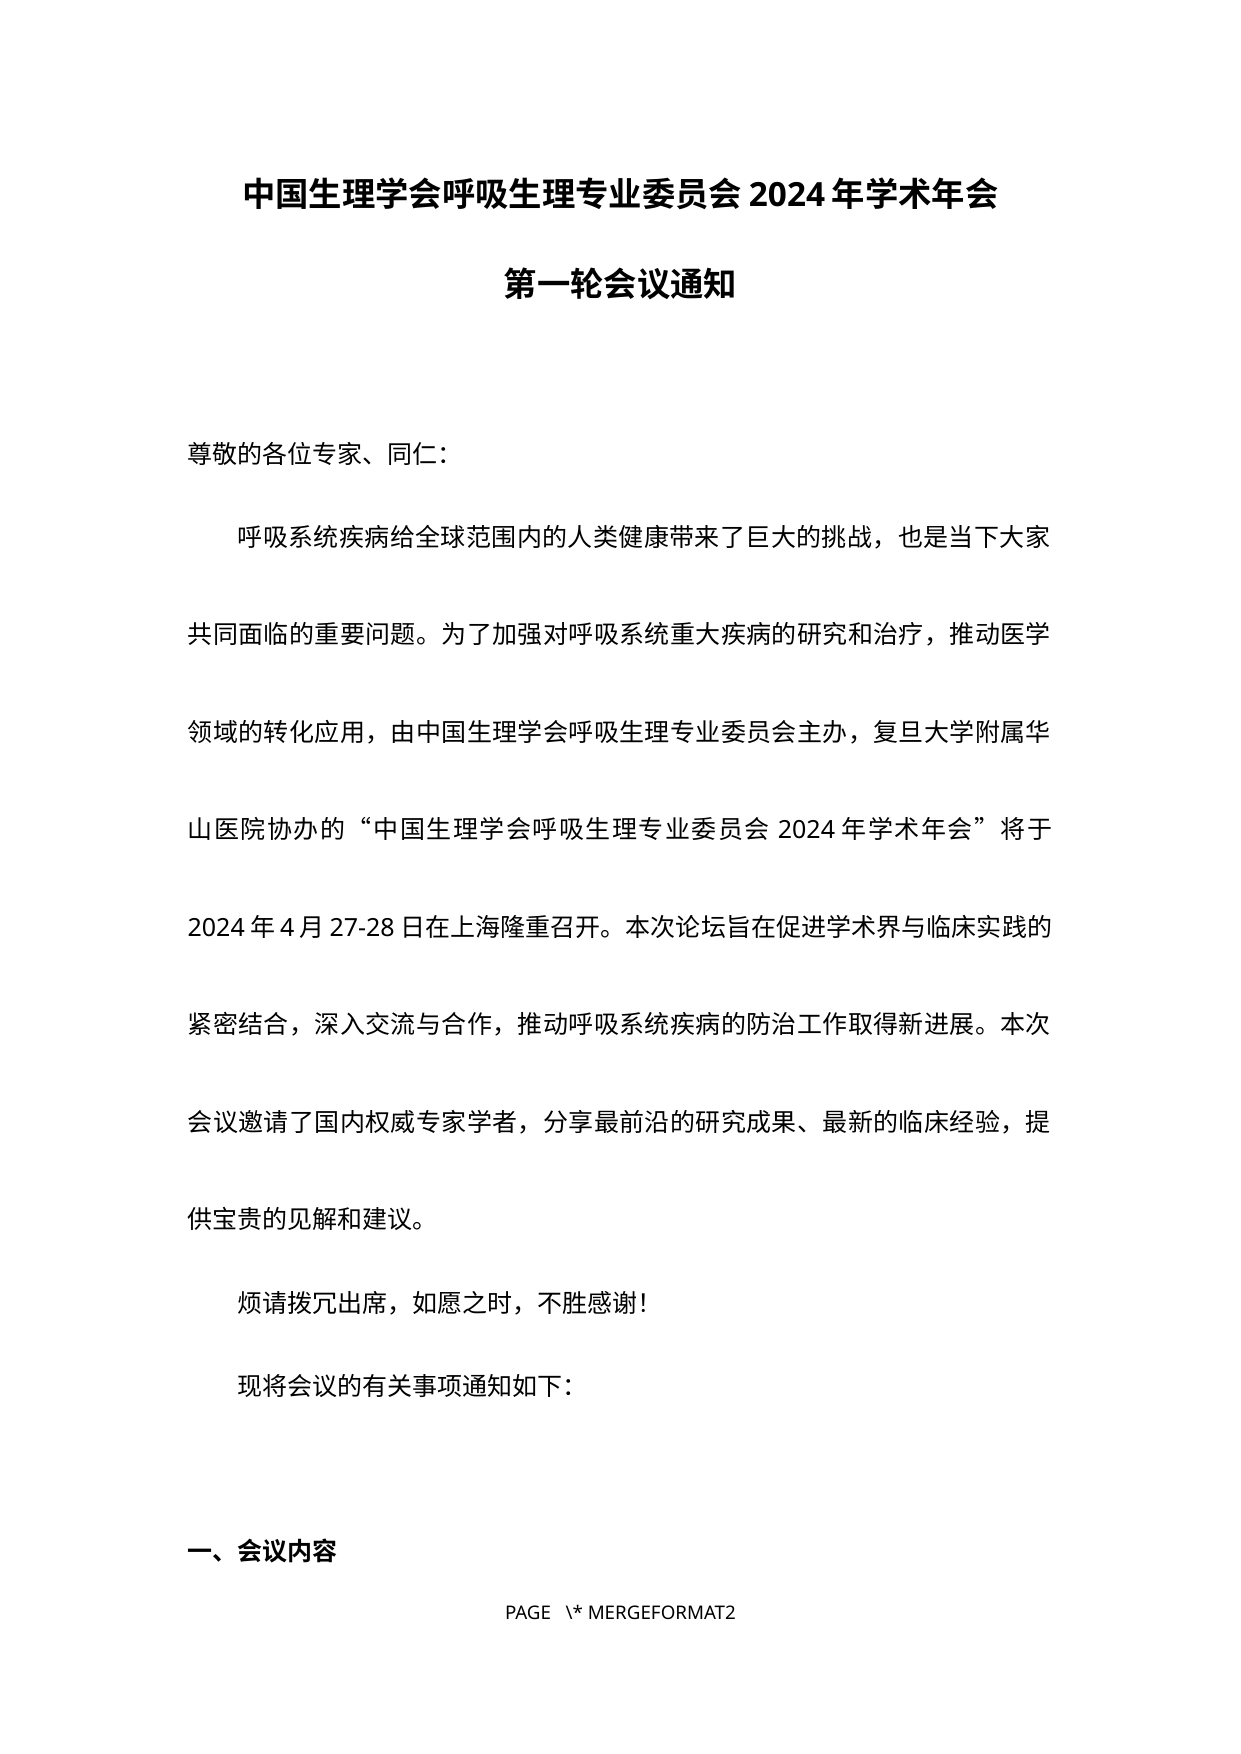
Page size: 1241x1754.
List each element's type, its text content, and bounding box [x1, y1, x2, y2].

text 第一轮会议通知 [187, 249, 1053, 314]
text 现将会议的有关事项通知如下： [187, 1352, 1053, 1417]
text 呼吸系统疾病给全球范围内的人类健康带来了巨大的挑战，也是当下大家共同面临的重要问题。为了加强对呼吸系统重大疾病的研究和治疗，推动医学领域的转化应用，由中国生理学会呼吸生理专业委员会主办，复旦大学附属华山医院协办的“中国生理学会呼吸生理专业委员会2024年学术年会”将于2024年4月27-28日在上海隆重召开。本次论坛旨在促进学术界与临床实践的紧密结合，深入交流与合作，推动呼吸系统疾病的防治工作取得新进展。本次会议邀请了国内权威专家学者，分享最前沿的研究成果、最新的临床经验，提供宝贵的见解和建议。 [187, 503, 1053, 1251]
list 一、会议内容 [187, 1517, 1053, 1582]
text 中国生理学会呼吸生理专业委员会2024年学术年会 [187, 160, 1053, 225]
text 尊敬的各位专家、同仁： [187, 420, 1053, 485]
text 烦请拨冗出席，如愿之时，不胜感谢！ [187, 1269, 1053, 1334]
